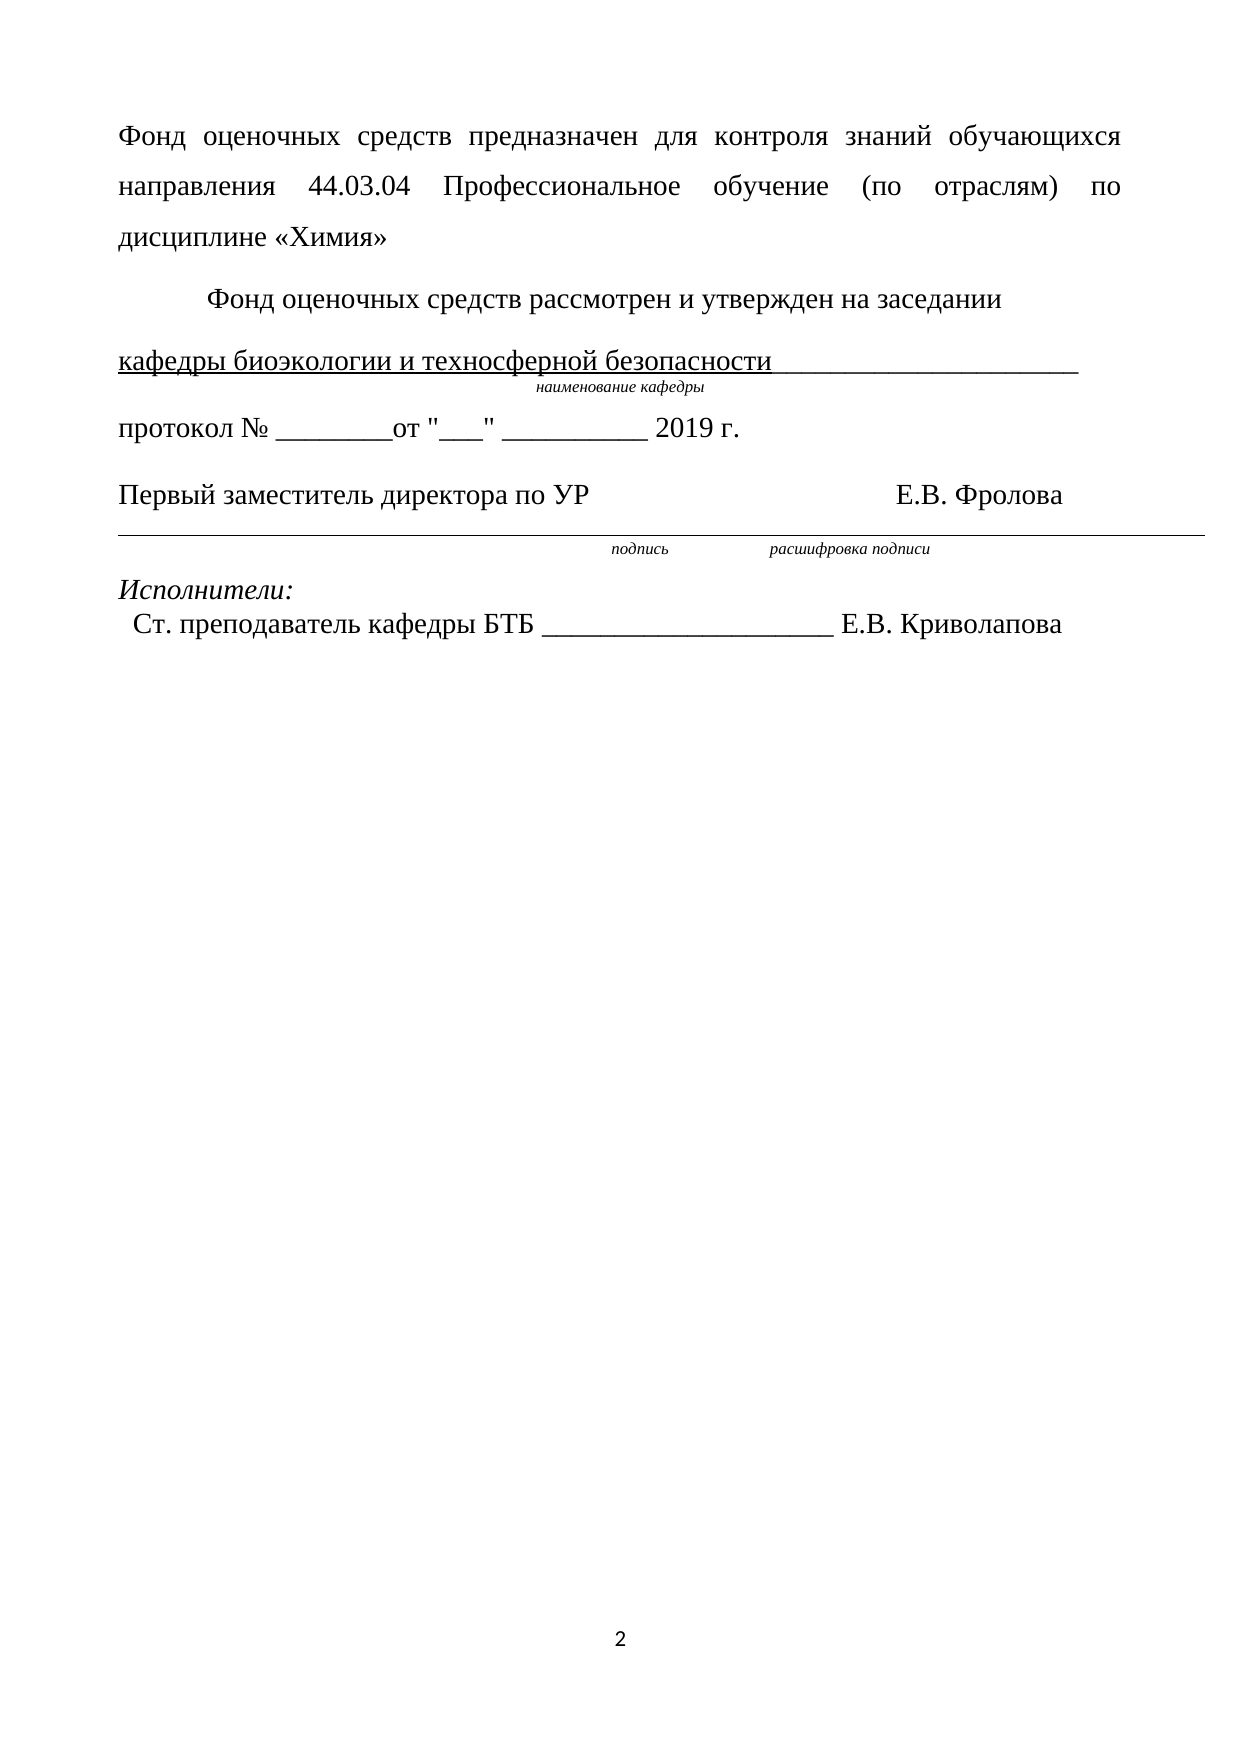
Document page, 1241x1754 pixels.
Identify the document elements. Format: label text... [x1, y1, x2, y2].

text наименование кафедры [118, 377, 1122, 410]
text Ст. преподаватель кафедры БТБ ____________________ Е.В. Криволапова [118, 606, 1122, 639]
text Фонд оценочных средств предназначен для контроля знаний обучающихся направления 44.03.04 Профессиональное обучение (по отраслям) по дисциплине «Химия» [118, 118, 1122, 252]
text подпись расшифровка подписи [118, 539, 1122, 572]
text кафедры биоэкологии и техносферной безопасности_____________________ [118, 343, 1122, 377]
text Исполнители: [118, 572, 1122, 606]
text протокол № ________от "___" __________ 2019 г. [118, 410, 1122, 444]
text Фонд оценочных средств рассмотрен и утвержден на заседании [118, 282, 1122, 315]
text Первый заместитель директора по УР Е.В. Фролова [118, 477, 1122, 511]
